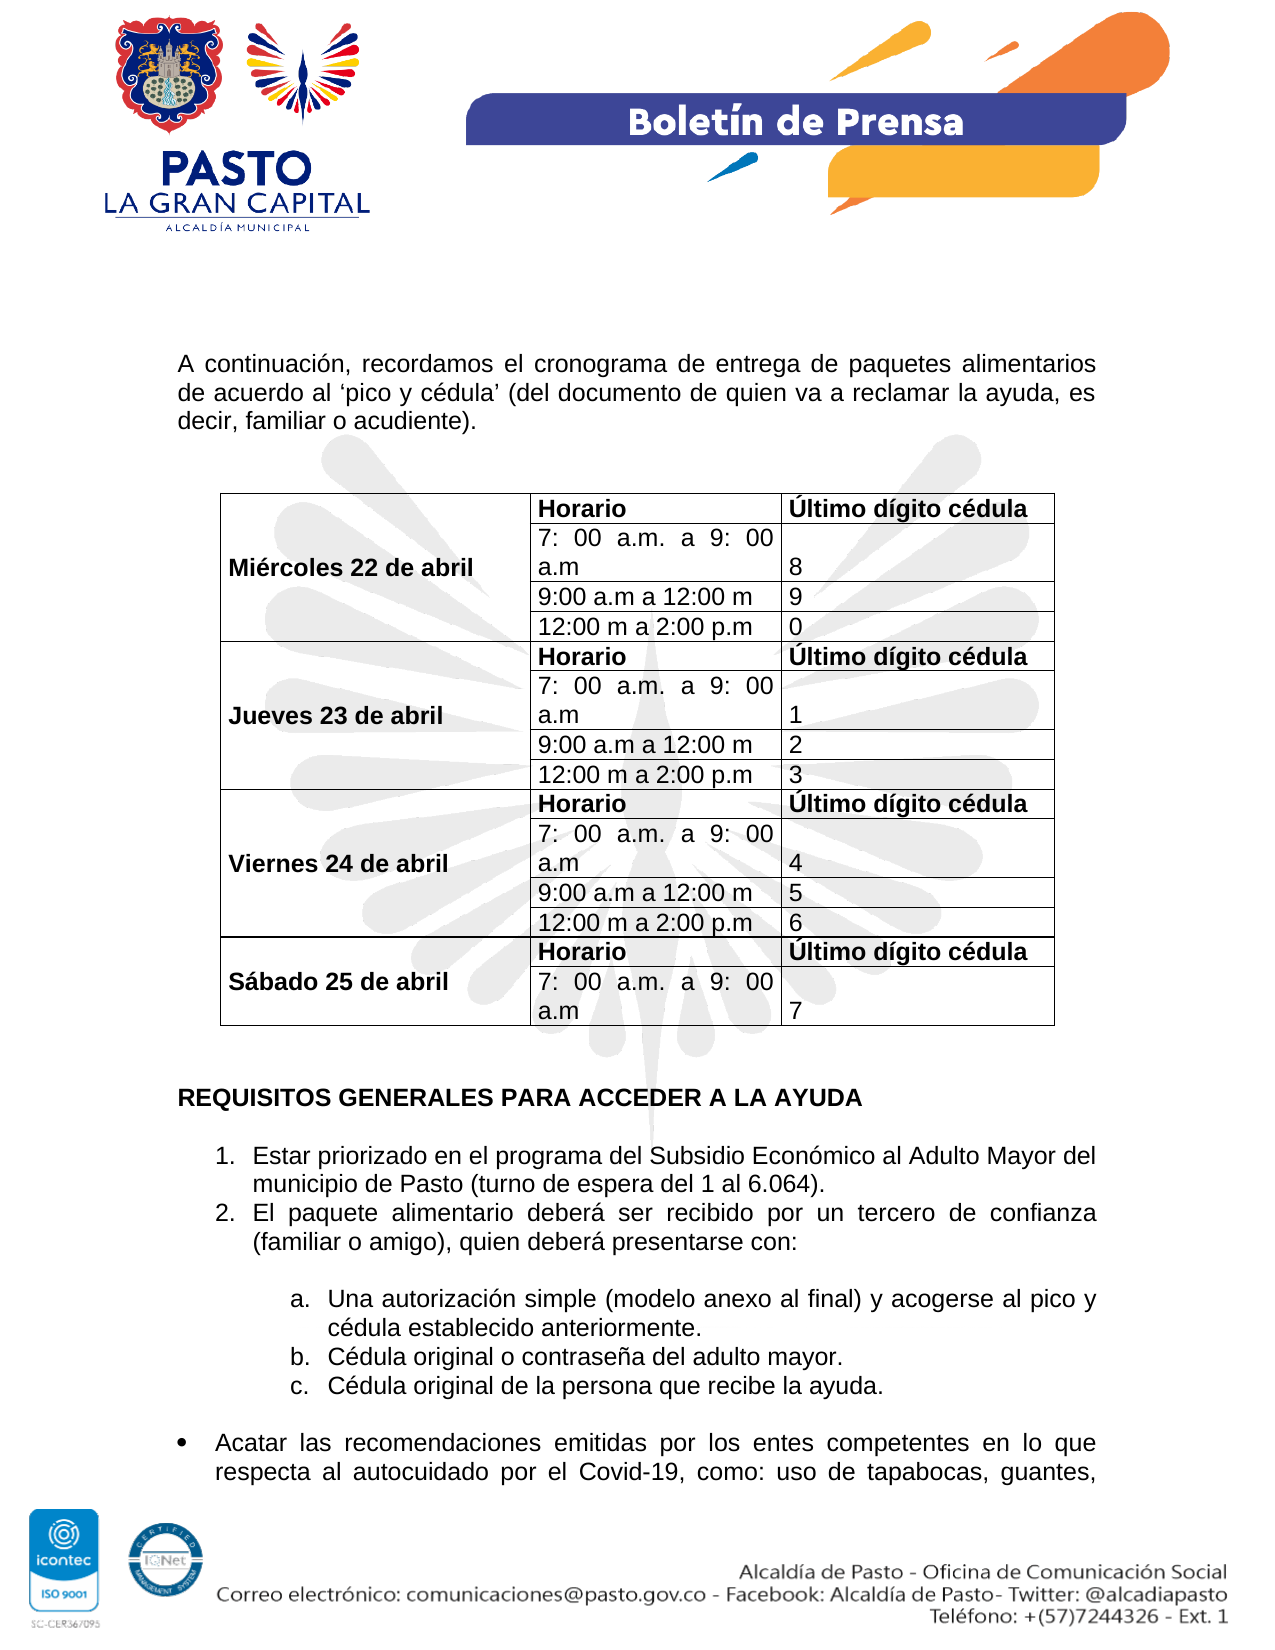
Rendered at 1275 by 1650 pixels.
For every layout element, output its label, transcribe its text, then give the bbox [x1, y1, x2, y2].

table_cell Sábado 25 de abril [221, 938, 530, 1025]
table_header Último dígito cédula [782, 494, 1054, 522]
table_cell Viernes 24 de abril [221, 790, 530, 936]
table_cell Último dígito cédula [782, 790, 1054, 818]
table_cell Horario [531, 790, 781, 818]
table_cell 4 [782, 819, 1054, 877]
table_cell 2 [782, 730, 1054, 759]
table_cell 9 [782, 582, 1054, 611]
table_cell 9:00 a.m a 12:00 m [531, 730, 781, 759]
table_cell 0 [782, 612, 1054, 641]
text A continuación, recordamos el cronograma de entrega de paquetes alimentarios de acuerdo al ‘pico y cédula’ (del documento de quien va a reclamar la ayuda, es decir, familiar o acudiente). [177, 349, 1098, 435]
table_cell 7 [782, 967, 1054, 1025]
table_cell 7: 00 a.m. a 9: 00 a.m [531, 671, 781, 729]
table_cell Último dígito cédula [782, 938, 1054, 966]
table_cell Jueves 23 de abril [221, 642, 530, 788]
table_cell Horario [531, 938, 781, 966]
table_cell 9:00 a.m a 12:00 m [531, 582, 781, 611]
table_cell 7: 00 a.m. a 9: 00 a.m [531, 967, 781, 1025]
table_cell 12:00 m a 2:00 p.m [531, 908, 781, 936]
table_cell 7: 00 a.m. a 9: 00 a.m [531, 819, 781, 877]
table_cell 5 [782, 878, 1054, 907]
table_cell 9:00 a.m a 12:00 m [531, 878, 781, 907]
table_cell Último dígito cédula [782, 642, 1054, 670]
table_cell 7: 00 a.m. a 9: 00 a.m [531, 524, 781, 581]
table_cell 6 [782, 908, 1054, 936]
table_cell Horario [531, 642, 781, 670]
list Una autorización simple (modelo anexo al final) y acogerse al pico y cédula establecido anteriormente. [290, 1284, 1098, 1342]
list Cédula original de la persona que recibe la ayuda. [290, 1371, 1098, 1399]
picture [0, 0, 1275, 1650]
list Estar priorizado en el programa del Subsidio Económico al Adulto Mayor del municipio de Pasto (turno de espera del 1 al 6.064). [215, 1141, 1098, 1198]
list El paquete alimentario deberá ser recibido por un tercero de confianza (familiar o amigo), quien deberá presentarse con: [215, 1198, 1098, 1256]
text REQUISITOS GENERALES PARA ACCEDER A LA AYUDA [177, 1083, 1098, 1112]
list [177, 1428, 1098, 1486]
table_header Miércoles 22 de abril [221, 494, 530, 641]
table_cell 12:00 m a 2:00 p.m [531, 612, 781, 641]
table_cell 1 [782, 671, 1054, 729]
table_header Horario [531, 494, 781, 522]
table_cell 8 [782, 524, 1054, 581]
table_cell 12:00 m a 2:00 p.m [531, 760, 781, 788]
list Cédula original o contraseña del adulto mayor. [290, 1342, 1098, 1371]
table_cell 3 [782, 760, 1054, 788]
